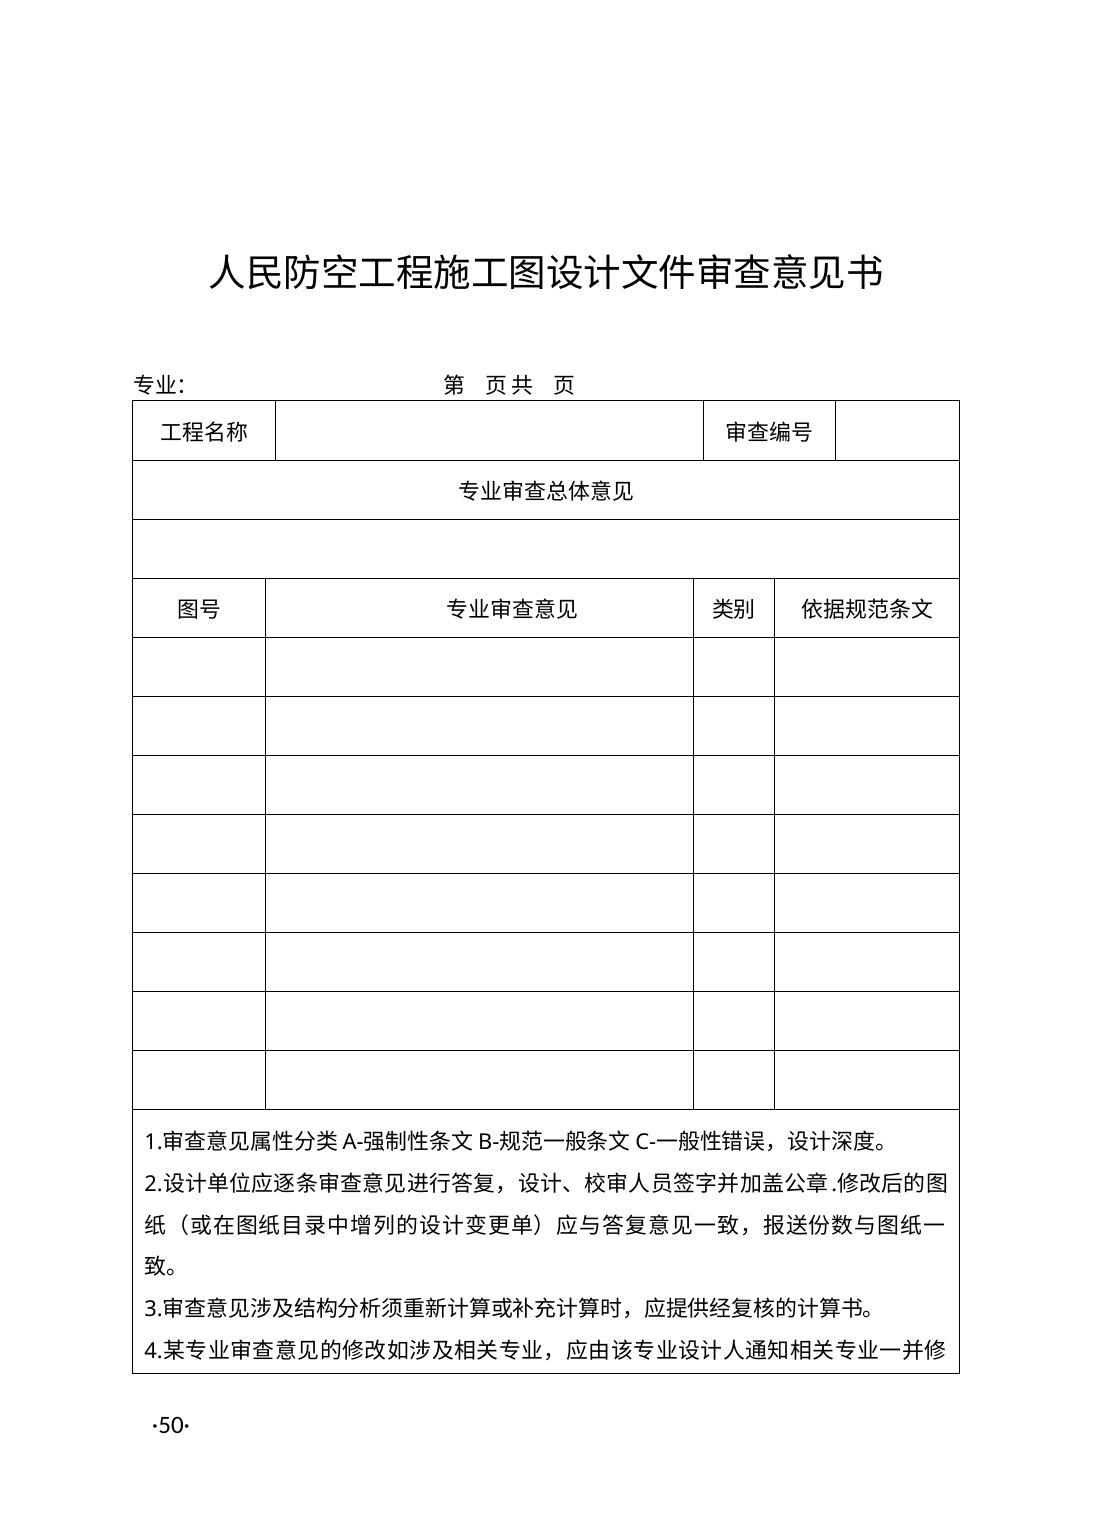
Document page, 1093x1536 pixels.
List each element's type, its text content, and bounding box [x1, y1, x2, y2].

table_cell [133, 756, 265, 814]
table_cell [266, 933, 693, 991]
table_cell [775, 638, 959, 696]
table_cell [133, 992, 265, 1050]
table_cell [133, 1110, 959, 1372]
table_cell [694, 638, 774, 696]
table_cell [133, 1051, 265, 1109]
table_cell 依据规范条文 [775, 579, 959, 637]
table_cell [775, 1051, 959, 1109]
table_cell [266, 697, 693, 755]
table_cell [266, 874, 693, 932]
table_cell [694, 756, 774, 814]
table_cell [775, 933, 959, 991]
table_cell [775, 874, 959, 932]
table_cell [775, 992, 959, 1050]
table_cell [133, 815, 265, 873]
table_cell [775, 756, 959, 814]
table_cell [694, 992, 774, 1050]
table_header [276, 401, 703, 459]
table_cell [775, 815, 959, 873]
table_cell [133, 697, 265, 755]
table_cell [133, 933, 265, 991]
table_cell 专业审查总体意见 [133, 461, 959, 518]
table_cell [266, 756, 693, 814]
table_cell [266, 638, 693, 696]
table_header [836, 401, 959, 459]
table_cell 图号 [133, 579, 265, 637]
table_cell [775, 697, 959, 755]
table_cell 类别 [694, 579, 774, 637]
text 专业： 第 页 共 页 [133, 368, 959, 400]
table_cell [266, 1051, 693, 1109]
table_cell [694, 1051, 774, 1109]
table_cell [694, 815, 774, 873]
table_cell 专业审查意见 [266, 579, 693, 637]
table_cell [694, 933, 774, 991]
table_cell [133, 874, 265, 932]
table_cell [694, 697, 774, 755]
table_cell [266, 815, 693, 873]
table_header 审查编号 [704, 401, 835, 459]
table_cell [694, 874, 774, 932]
text 人民防空工程施工图设计文件审查意见书 [133, 237, 959, 302]
table_cell [133, 520, 959, 578]
table_header 工程名称 [133, 401, 275, 459]
table_cell [266, 992, 693, 1050]
table_cell [133, 638, 265, 696]
